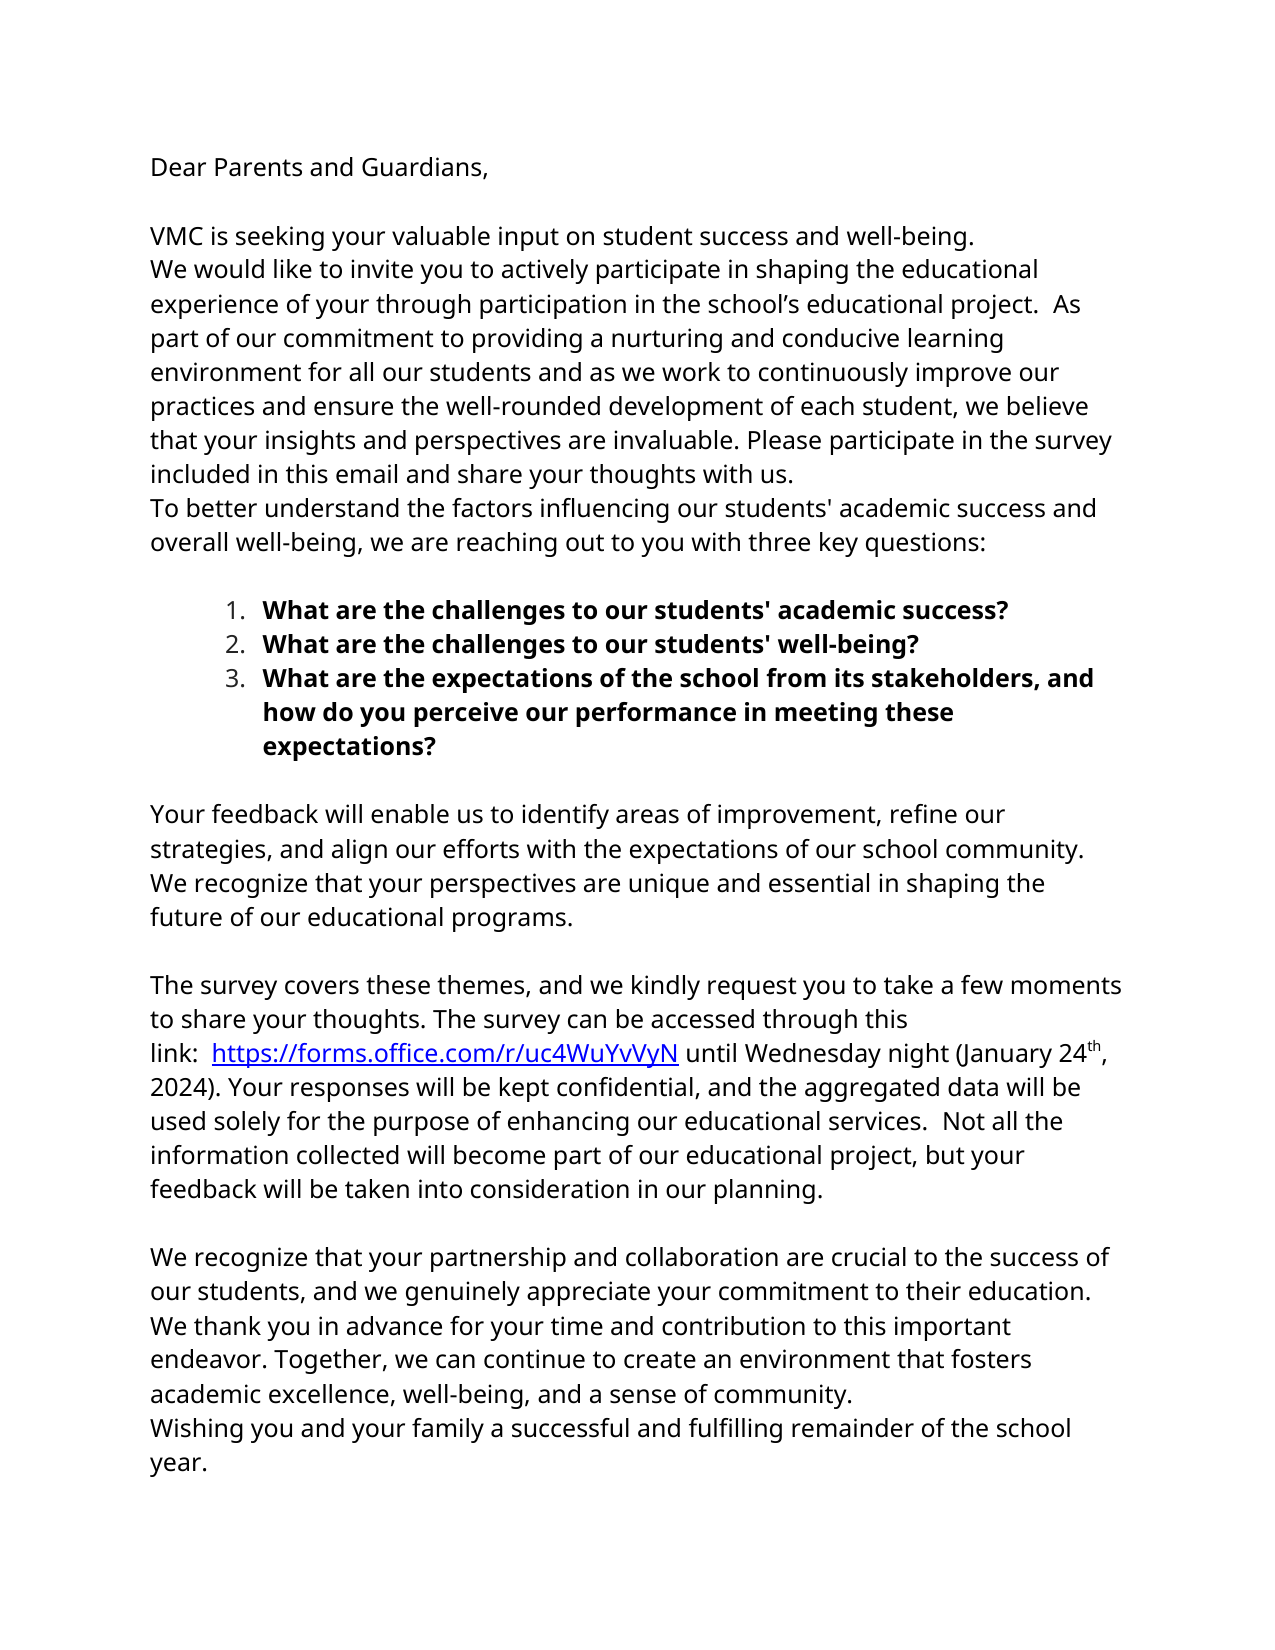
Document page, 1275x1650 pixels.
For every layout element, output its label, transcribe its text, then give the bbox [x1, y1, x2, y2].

text The survey covers these themes, and we kindly request you to take a few moments to share your thoughts. The survey can be accessed through this link: https://forms.office.com/r/uc4WuYvVyN until Wednesday night (January 24th, 2024). Your responses will be kept confidential, and the aggregated data will be used solely for the purpose of enhancing our educational services. Not all the information collected will become part of our educational project, but your feedback will be taken into consideration in our planning. [150, 967, 1125, 1206]
list What are the challenges to our students' academic success? [225, 593, 1125, 627]
text VMC is seeking your valuable input on student success and well-being. [150, 218, 1125, 252]
text We recognize that your partnership and collaboration are crucial to the success of our students, and we genuinely appreciate your commitment to their education. We thank you in advance for your time and contribution to this important endeavor. Together, we can continue to create an environment that fosters academic excellence, well-being, and a sense of community. [150, 1240, 1125, 1410]
text We would like to invite you to actively participate in shaping the educational experience of your through participation in the school’s educational project. As part of our commitment to providing a nurturing and conducive learning environment for all our students and as we work to continuously improve our practices and ensure the well-rounded development of each student, we believe that your insights and perspectives are invaluable. Please participate in the survey included in this email and share your thoughts with us. [150, 252, 1125, 491]
text Your feedback will enable us to identify areas of improvement, refine our strategies, and align our efforts with the expectations of our school community. We recognize that your perspectives are unique and essential in shaping the future of our educational programs. [150, 797, 1125, 933]
text Dear Parents and Guardians, [150, 150, 1125, 184]
text To better understand the factors influencing our students' academic success and overall well-being, we are reaching out to you with three key questions: [150, 491, 1125, 559]
list What are the expectations of the school from its stakeholders, and how do you perceive our performance in meeting these expectations? [225, 661, 1125, 763]
list What are the challenges to our students' well-being? [225, 627, 1125, 661]
text Wishing you and your family a successful and fulfilling remainder of the school year. [150, 1410, 1125, 1478]
